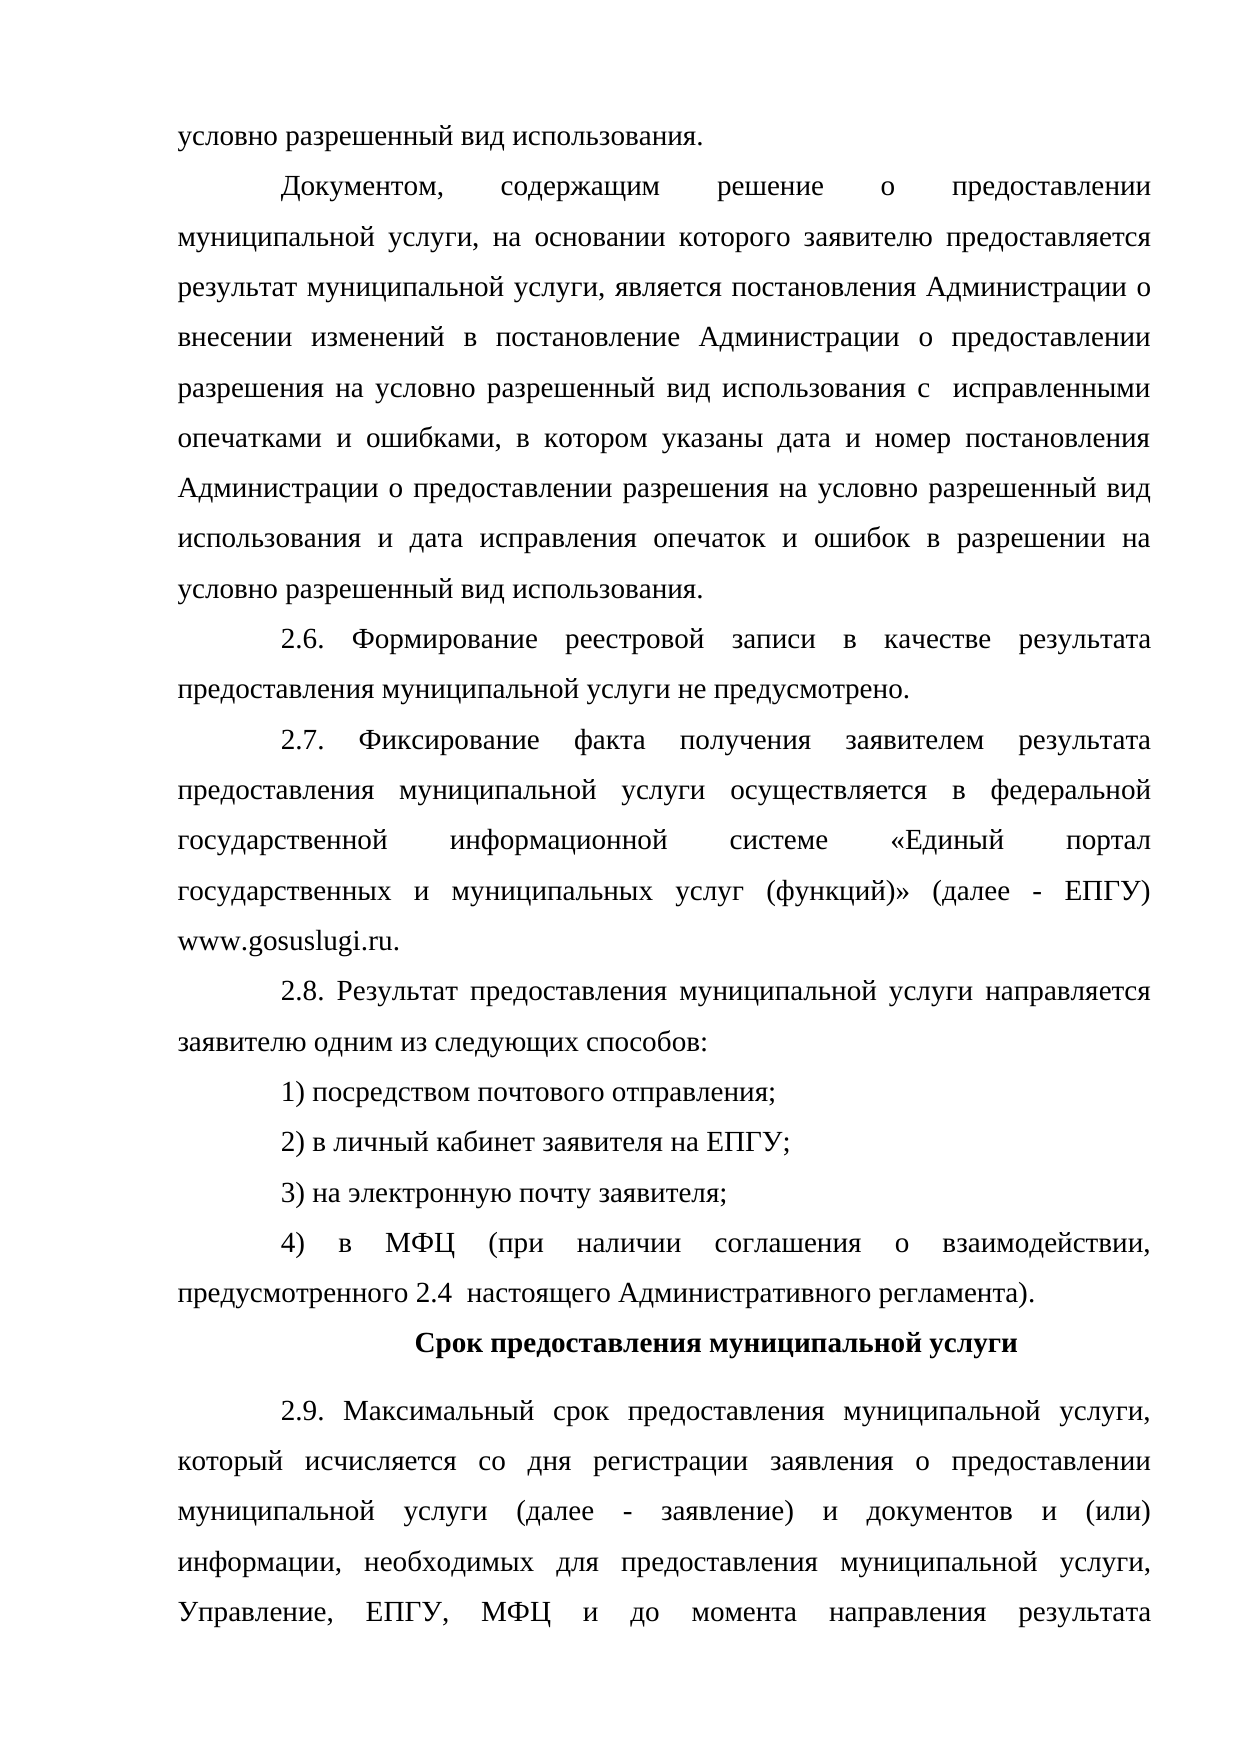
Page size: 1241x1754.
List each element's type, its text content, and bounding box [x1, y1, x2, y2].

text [177, 1393, 1152, 1627]
text 4) в МФЦ (при наличии соглашения о взаимодействии, предусмотренного 2.4 настоящего Административного регламента). [177, 1225, 1152, 1309]
text 3) на электронную почту заявителя; [177, 1175, 1152, 1208]
text 2.8. Результат предоставления муниципальной услуги направляется заявителю одним из следующих способов: [177, 973, 1152, 1057]
text 2.6. Формирование реестровой записи в качестве результата предоставления муниципальной услуги не предусмотрено. [177, 621, 1152, 705]
text 2.7. Фиксирование факта получения заявителем результата предоставления муниципальной услуги осуществляется в федеральной государственной информационной системе «Единый портал государственных и муниципальных услуг (функций)» (далее - ЕПГУ) www.gosuslugi.ru. [177, 722, 1152, 957]
text Документом, содержащим решение о предоставлении муниципальной услуги, на основании которого заявителю предоставляется результат муниципальной услуги, является постановления Администрации о внесении изменений в постановление Администрации о предоставлении разрешения на условно разрешенный вид использования с исправленными опечатками и ошибками, в котором указаны дата и номер постановления Администрации о предоставлении разрешения на условно разрешенный вид использования и дата исправления опечаток и ошибок в разрешении на условно разрешенный вид использования. [177, 168, 1152, 604]
text 1) посредством почтового отправления; [177, 1074, 1152, 1108]
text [177, 118, 1152, 152]
title Срок предоставления муниципальной услуги [177, 1326, 1152, 1359]
text 2) в личный кабинет заявителя на ЕПГУ; [177, 1124, 1152, 1158]
